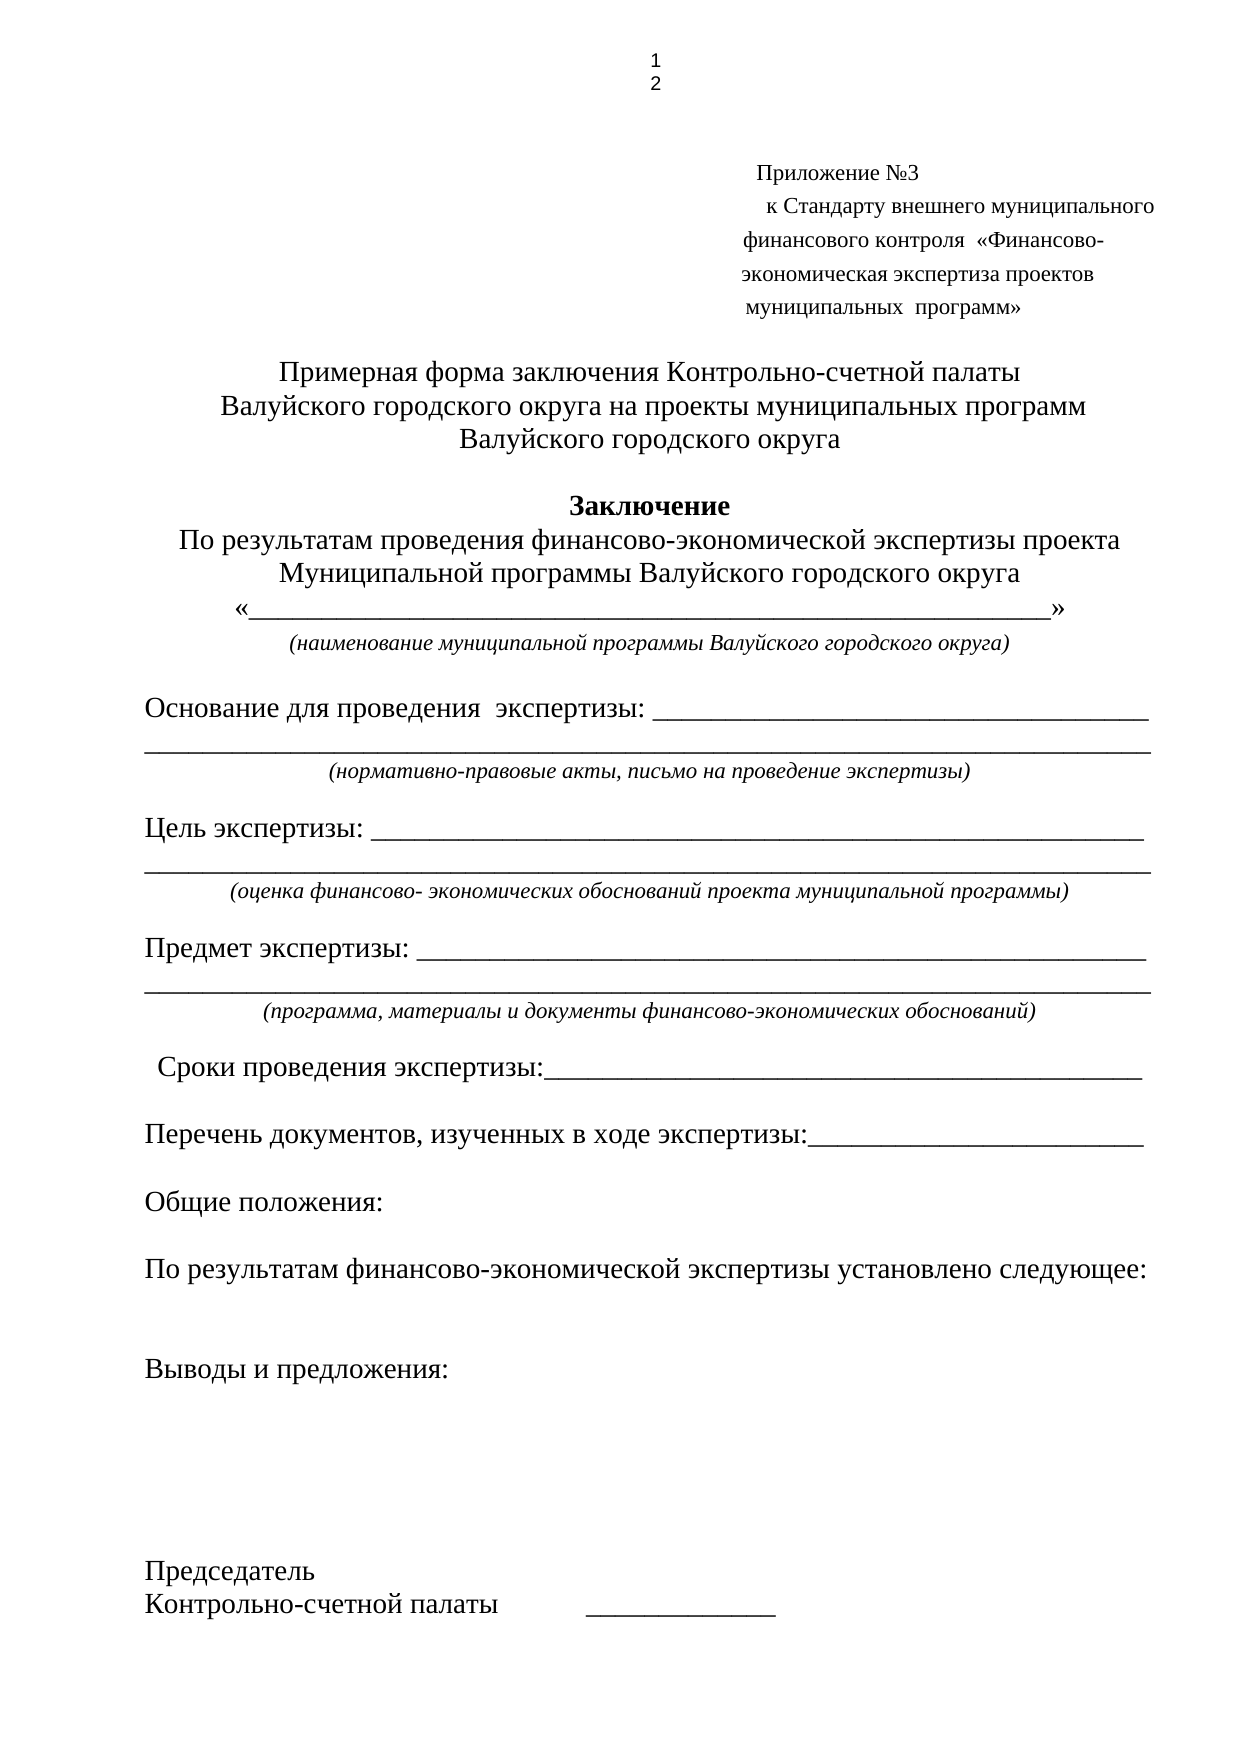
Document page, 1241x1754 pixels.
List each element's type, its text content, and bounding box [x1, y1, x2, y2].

text _____________________________________________________________________ [144, 963, 1155, 997]
text Выводы и предложения: [144, 1351, 1155, 1385]
text Цель экспертизы: _____________________________________________________ [144, 810, 1155, 843]
text муниципальных программ» [144, 288, 1155, 321]
text экономическая экспертиза проектов [144, 254, 1155, 288]
text Сроки проведения экспертизы:_________________________________________ [144, 1049, 1155, 1083]
text (программа, материалы и документы финансово-экономических обоснований) [144, 997, 1155, 1023]
text Предмет экспертизы: __________________________________________________ [144, 930, 1155, 963]
text Председатель [144, 1553, 1155, 1586]
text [144, 1586, 1155, 1620]
text По результатам финансово-экономической экспертизы установлено следующее: [144, 1251, 1155, 1284]
text _____________________________________________________________________ [144, 843, 1155, 877]
text Основание для проведения экспертизы: __________________________________ [144, 690, 1155, 724]
text «_______________________________________________________» [144, 589, 1155, 623]
text Муниципальной программы Валуйского городского округа [144, 556, 1155, 589]
text _____________________________________________________________________ [144, 724, 1155, 757]
text финансового контроля «Финансово- [144, 221, 1155, 254]
text По результатам проведения финансово-экономической экспертизы проекта [144, 522, 1155, 556]
text к Стандарту внешнего муниципального [144, 187, 1155, 221]
text Приложение №3 [144, 153, 1155, 187]
text Заключение [144, 489, 1155, 522]
text (нормативно-правовые акты, письмо на проведение экспертизы) [144, 757, 1155, 784]
text Перечень документов, изученных в ходе экспертизы:_______________________ [144, 1117, 1155, 1150]
text (наименование муниципальной программы Валуйского городского округа) [144, 623, 1155, 657]
text Валуйского городского округа на проекты муниципальных программ Валуйского городского округа [144, 388, 1155, 455]
text Общие положения: [144, 1184, 1155, 1217]
text Примерная форма заключения Контрольно-счетной палаты [144, 355, 1155, 388]
text (оценка финансово- экономических обоснований проекта муниципальной программы) [144, 877, 1155, 903]
